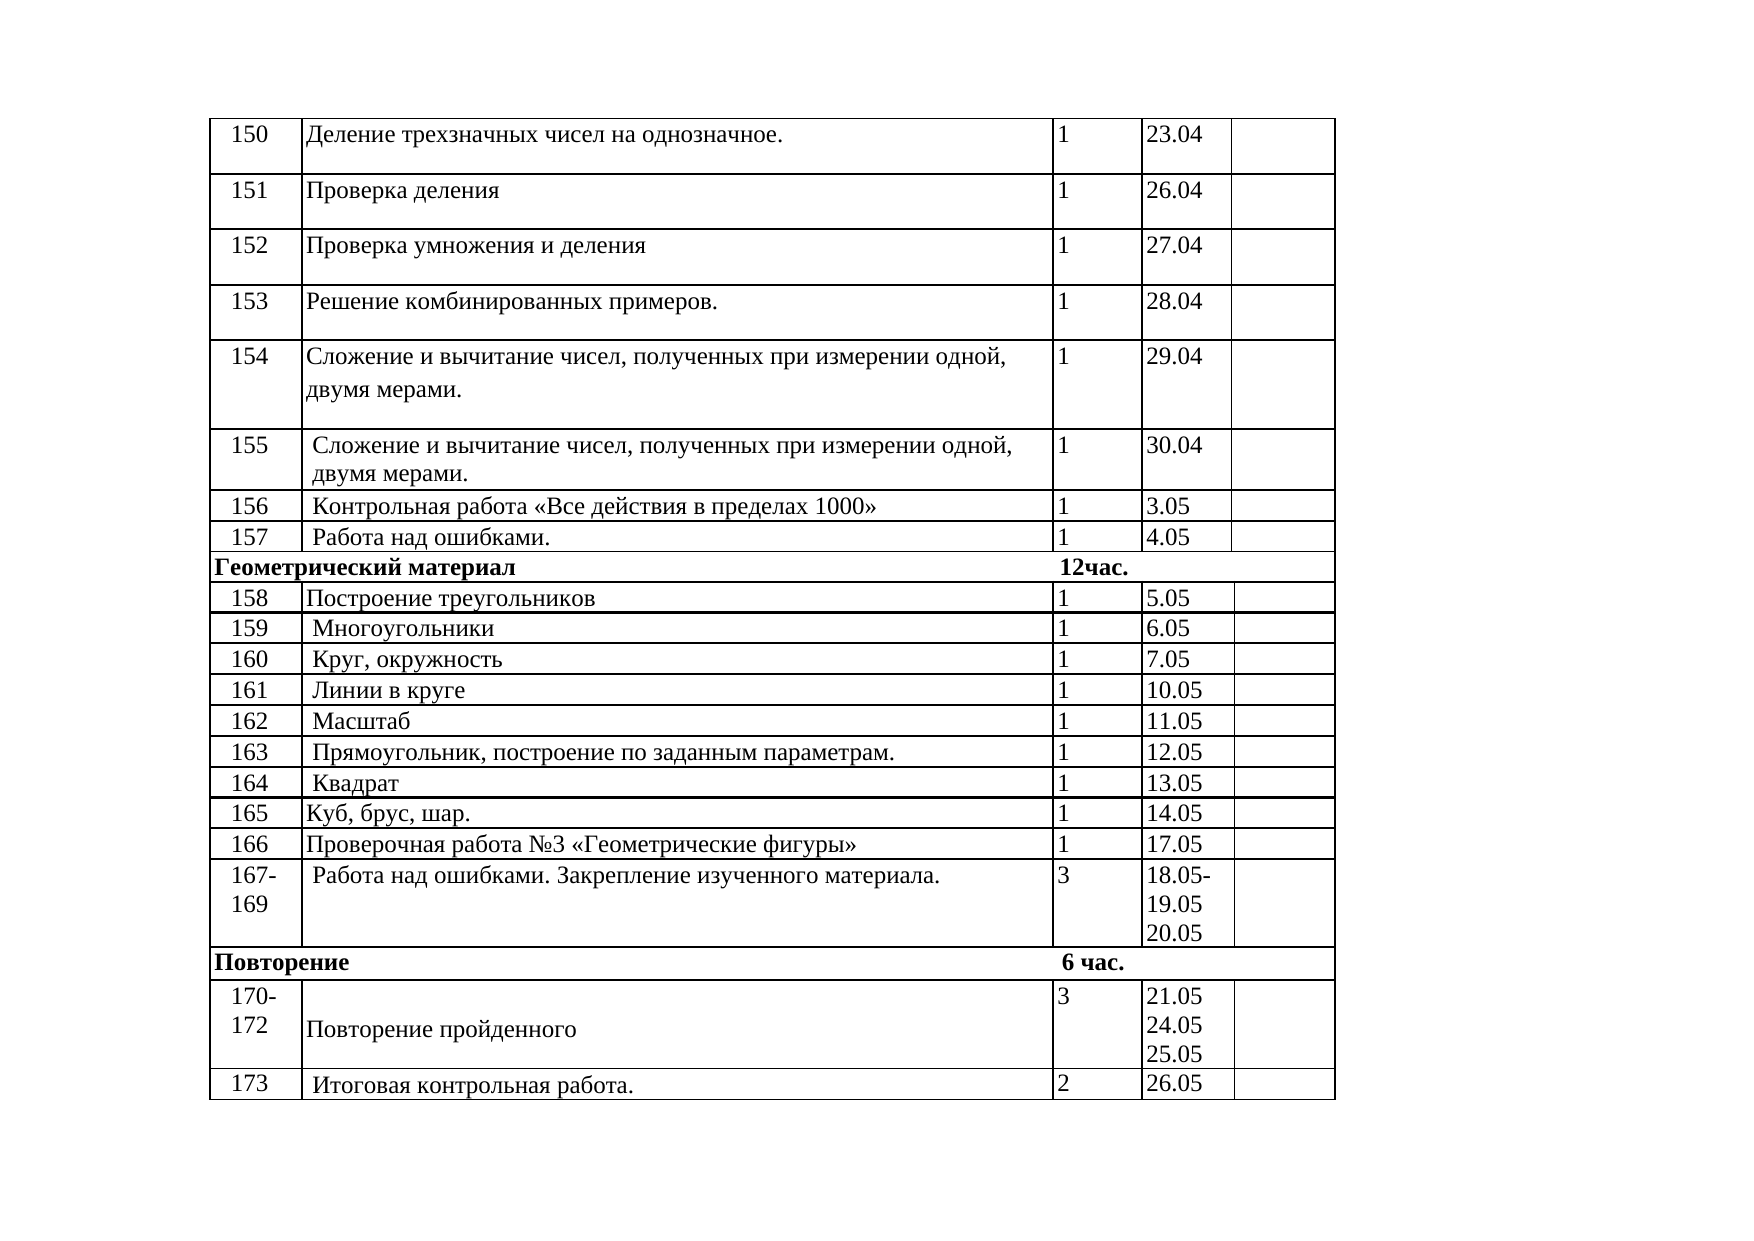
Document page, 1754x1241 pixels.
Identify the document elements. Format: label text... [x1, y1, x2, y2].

table_cell 3 [1054, 981, 1141, 1067]
table_cell 1 [1054, 583, 1141, 611]
table_cell 164 [211, 768, 301, 796]
table_cell 1 [1054, 737, 1141, 766]
table_cell 158 [211, 583, 301, 611]
table_cell Проверка умножения и деления [303, 230, 1052, 284]
table_cell 1 [1054, 829, 1141, 858]
table_cell Линии в круге [303, 675, 1052, 704]
table_cell 153 [211, 286, 301, 339]
table_cell Проверка деления [303, 175, 1052, 228]
table_cell [1232, 341, 1334, 428]
table_cell 21.05 24.05 25.05 [1143, 981, 1234, 1067]
table_cell [1235, 799, 1334, 827]
table_cell Итоговая контрольная работа. [303, 1069, 1052, 1099]
table_cell [1232, 286, 1334, 339]
table_cell 154 [211, 341, 301, 428]
table_cell [1235, 981, 1334, 1067]
table_cell Работа над ошибками. Закрепление изученного материала. [303, 860, 1052, 946]
table_cell 4.05 [1143, 522, 1231, 551]
table_cell 173 [211, 1069, 301, 1099]
table_cell 152 [211, 230, 301, 284]
table_cell 161 [211, 675, 301, 704]
table_cell 10.05 [1143, 675, 1234, 704]
table_cell Построение треугольников [303, 583, 1052, 611]
table_cell 1 [1054, 119, 1141, 173]
table_cell Работа над ошибками. [303, 522, 1052, 551]
table_cell 1 [1054, 430, 1141, 489]
table_cell 17.05 [1143, 829, 1234, 858]
table_cell [1232, 175, 1334, 228]
table_cell [1235, 675, 1334, 704]
table_cell Сложение и вычитание чисел, полученных при измерении одной, двумя мерами. [303, 430, 1052, 489]
table_cell 28.04 [1143, 286, 1231, 339]
table_cell Квадрат [303, 768, 1052, 796]
table_cell 29.04 [1143, 341, 1231, 428]
table_cell [1232, 522, 1334, 551]
table_cell [1235, 644, 1334, 673]
table_cell Контрольная работа «Все действия в пределах 1000» [303, 491, 1052, 520]
table_cell 1 [1054, 491, 1141, 520]
table_cell 1 [1054, 614, 1141, 642]
table_cell 5.05 [1143, 583, 1234, 611]
table_cell 1 [1054, 675, 1141, 704]
table_cell [1235, 614, 1334, 642]
table_cell 1 [1054, 341, 1141, 428]
table_cell 3 [1054, 860, 1141, 946]
table_cell [1232, 430, 1334, 489]
table_cell 170-172 [211, 981, 301, 1067]
table_cell 167-169 [211, 860, 301, 946]
table_cell 11.05 [1143, 706, 1234, 735]
table_cell [1232, 491, 1334, 520]
table_cell 30.04 [1143, 430, 1231, 489]
table_cell 14.05 [1143, 799, 1234, 827]
table_cell Повторение 6 час. [211, 948, 1334, 979]
table_cell [1235, 706, 1334, 735]
table_cell 26.05 [1143, 1069, 1234, 1099]
table_cell 1 [1054, 799, 1141, 827]
table_cell 151 [211, 175, 301, 228]
table_cell 3.05 [1143, 491, 1231, 520]
table_cell Деление трехзначных чисел на однозначное. [303, 119, 1052, 173]
table_cell [1235, 1069, 1334, 1099]
table_cell 156 [211, 491, 301, 520]
table_cell Многоугольники [303, 614, 1052, 642]
table_cell 160 [211, 644, 301, 673]
table_cell [1235, 768, 1334, 796]
table_cell Решение комбинированных примеров. [303, 286, 1052, 339]
table_cell 1 [1054, 644, 1141, 673]
table_cell 2 [1054, 1069, 1141, 1099]
table_cell [1235, 860, 1334, 946]
table_cell 165 [211, 799, 301, 827]
table_cell 163 [211, 737, 301, 766]
table_cell 12.05 [1143, 737, 1234, 766]
table_cell 157 [211, 522, 301, 551]
table_cell 1 [1054, 522, 1141, 551]
table_cell [1235, 583, 1334, 611]
table_cell 23.04 [1143, 119, 1231, 173]
table_cell [1232, 119, 1334, 173]
table_cell [1235, 829, 1334, 858]
table_cell 26.04 [1143, 175, 1231, 228]
table_cell 1 [1054, 175, 1141, 228]
table_cell 162 [211, 706, 301, 735]
table_cell 18.05-19.05 20.05 [1143, 860, 1234, 946]
table_cell 166 [211, 829, 301, 858]
table_cell Куб, брус, шар. [303, 799, 1052, 827]
table_cell Сложение и вычитание чисел, полученных при измерении одной, двумя мерами. [303, 341, 1052, 428]
table_cell [1235, 737, 1334, 766]
table_cell 1 [1054, 706, 1141, 735]
table_cell 159 [211, 614, 301, 642]
table_cell 7.05 [1143, 644, 1234, 673]
table_cell 6.05 [1143, 614, 1234, 642]
table_cell Прямоугольник, построение по заданным параметрам. [303, 737, 1052, 766]
table_cell 27.04 [1143, 230, 1231, 284]
table_cell 1 [1054, 286, 1141, 339]
table_cell 150 [211, 119, 301, 173]
table_cell Геометрический материал 12час. [211, 552, 1334, 581]
table_cell Круг, окружность [303, 644, 1052, 673]
table_cell Масштаб [303, 706, 1052, 735]
table_cell 1 [1054, 230, 1141, 284]
table_cell Проверочная работа №3 «Геометрические фигуры» [303, 829, 1052, 858]
table_cell 13.05 [1143, 768, 1234, 796]
table_cell 155 [211, 430, 301, 489]
table_cell [1232, 230, 1334, 284]
table_cell Повторение пройденного [303, 981, 1052, 1067]
table_cell 1 [1054, 768, 1141, 796]
